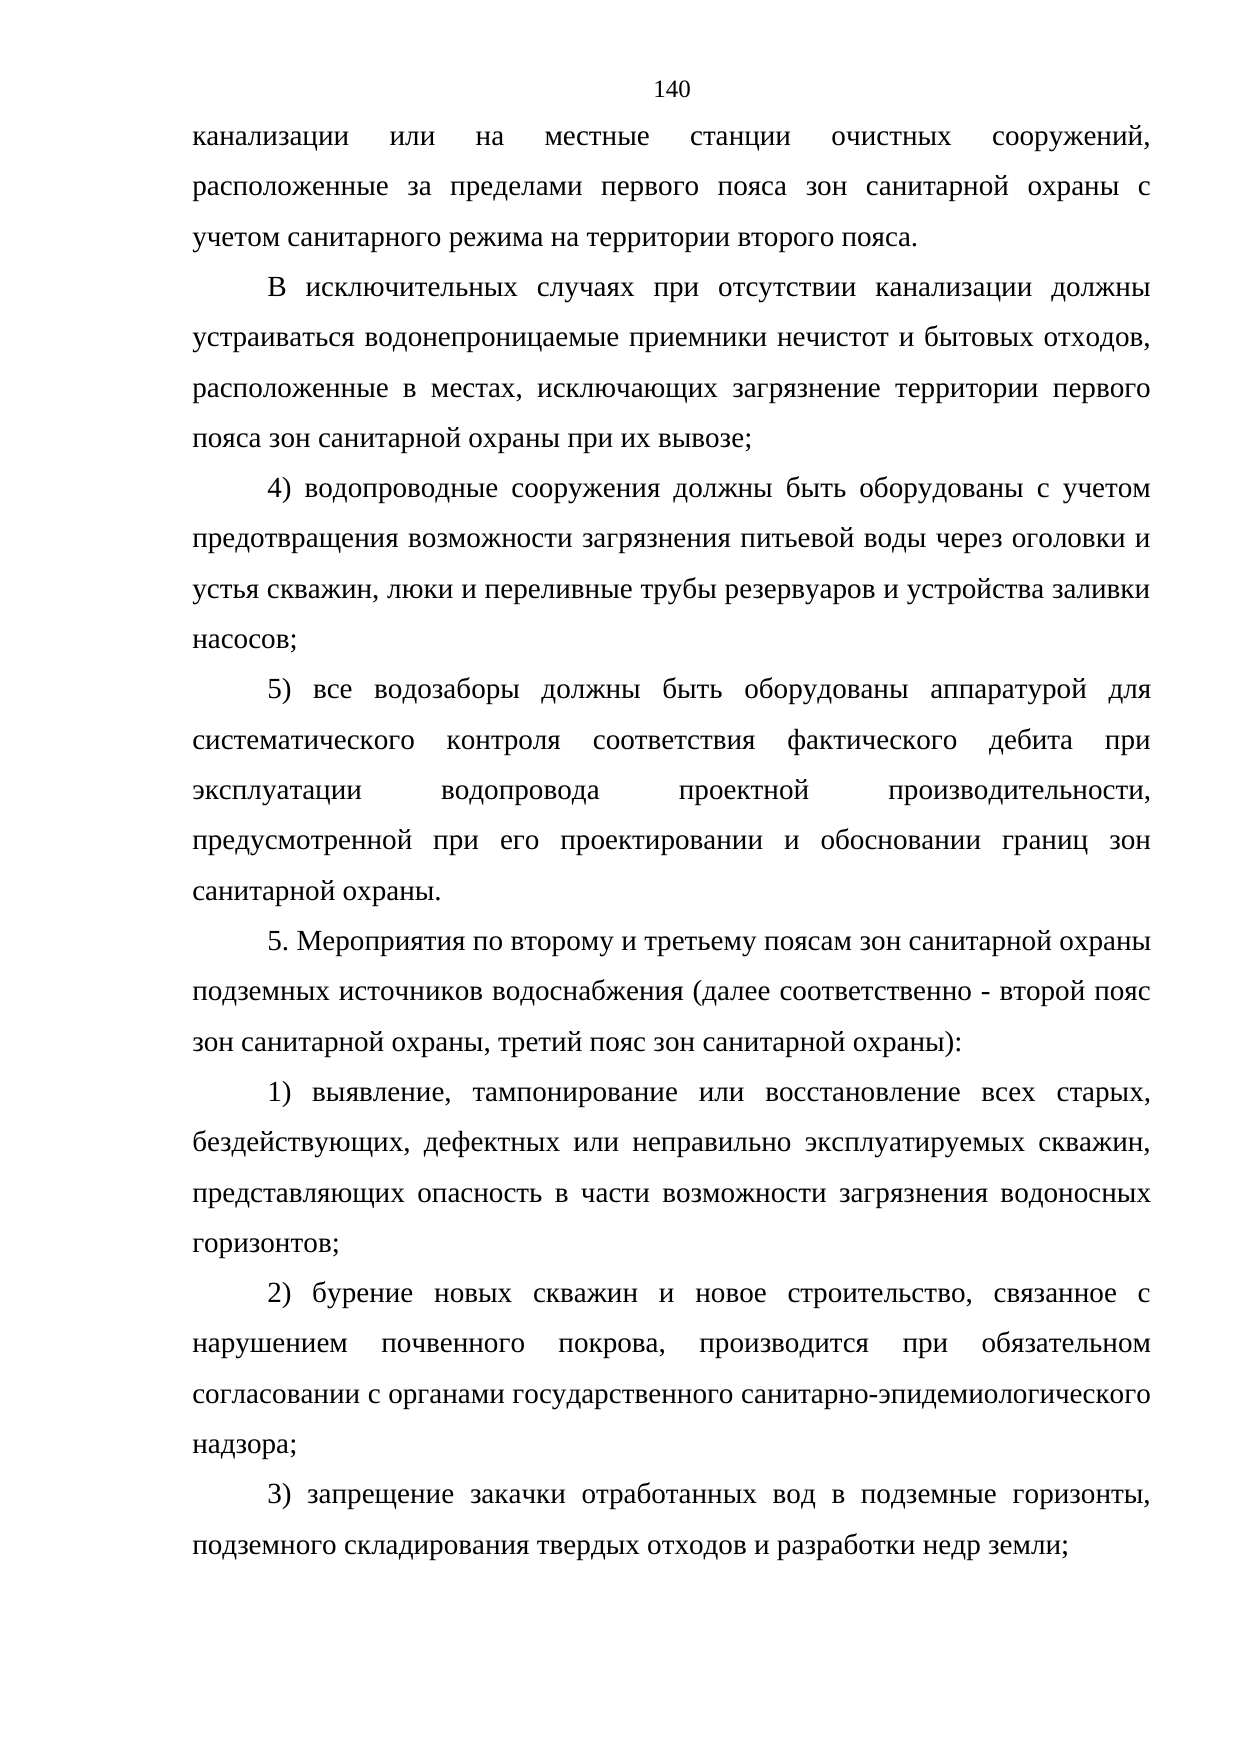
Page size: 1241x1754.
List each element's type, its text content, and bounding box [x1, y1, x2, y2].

text 1) выявление, тампонирование или восстановление всех старых, бездействующих, дефектных или неправильно эксплуатируемых скважин, представляющих опасность в части возможности загрязнения водоносных горизонтов; [192, 1074, 1152, 1258]
text В исключительных случаях при отсутствии канализации должны устраиваться водонепроницаемые приемники нечистот и бытовых отходов, расположенные в местах, исключающих загрязнение территории первого пояса зон санитарной охраны при их вывозе; [192, 269, 1152, 453]
text 5) все водозаборы должны быть оборудованы аппаратурой для систематического контроля соответствия фактического дебита при эксплуатации водопровода проектной производительности, предусмотренной при его проектировании и обосновании границ зон санитарной охраны. [192, 672, 1152, 906]
text 5. Мероприятия по второму и третьему поясам зон санитарной охраны подземных источников водоснабжения (далее соответственно - второй пояс зон санитарной охраны, третий пояс зон санитарной охраны): [192, 923, 1152, 1057]
text 3) запрещение закачки отработанных вод в подземные горизонты, подземного складирования твердых отходов и разработки недр земли; [192, 1477, 1152, 1560]
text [192, 118, 1152, 252]
text 2) бурение новых скважин и новое строительство, связанное с нарушением почвенного покрова, производится при обязательном согласовании с органами государственного санитарно-эпидемиологического надзора; [192, 1275, 1152, 1460]
text 4) водопроводные сооружения должны быть оборудованы с учетом предотвращения возможности загрязнения питьевой воды через оголовки и устья скважин, люки и переливные трубы резервуаров и устройства заливки насосов; [192, 470, 1152, 655]
